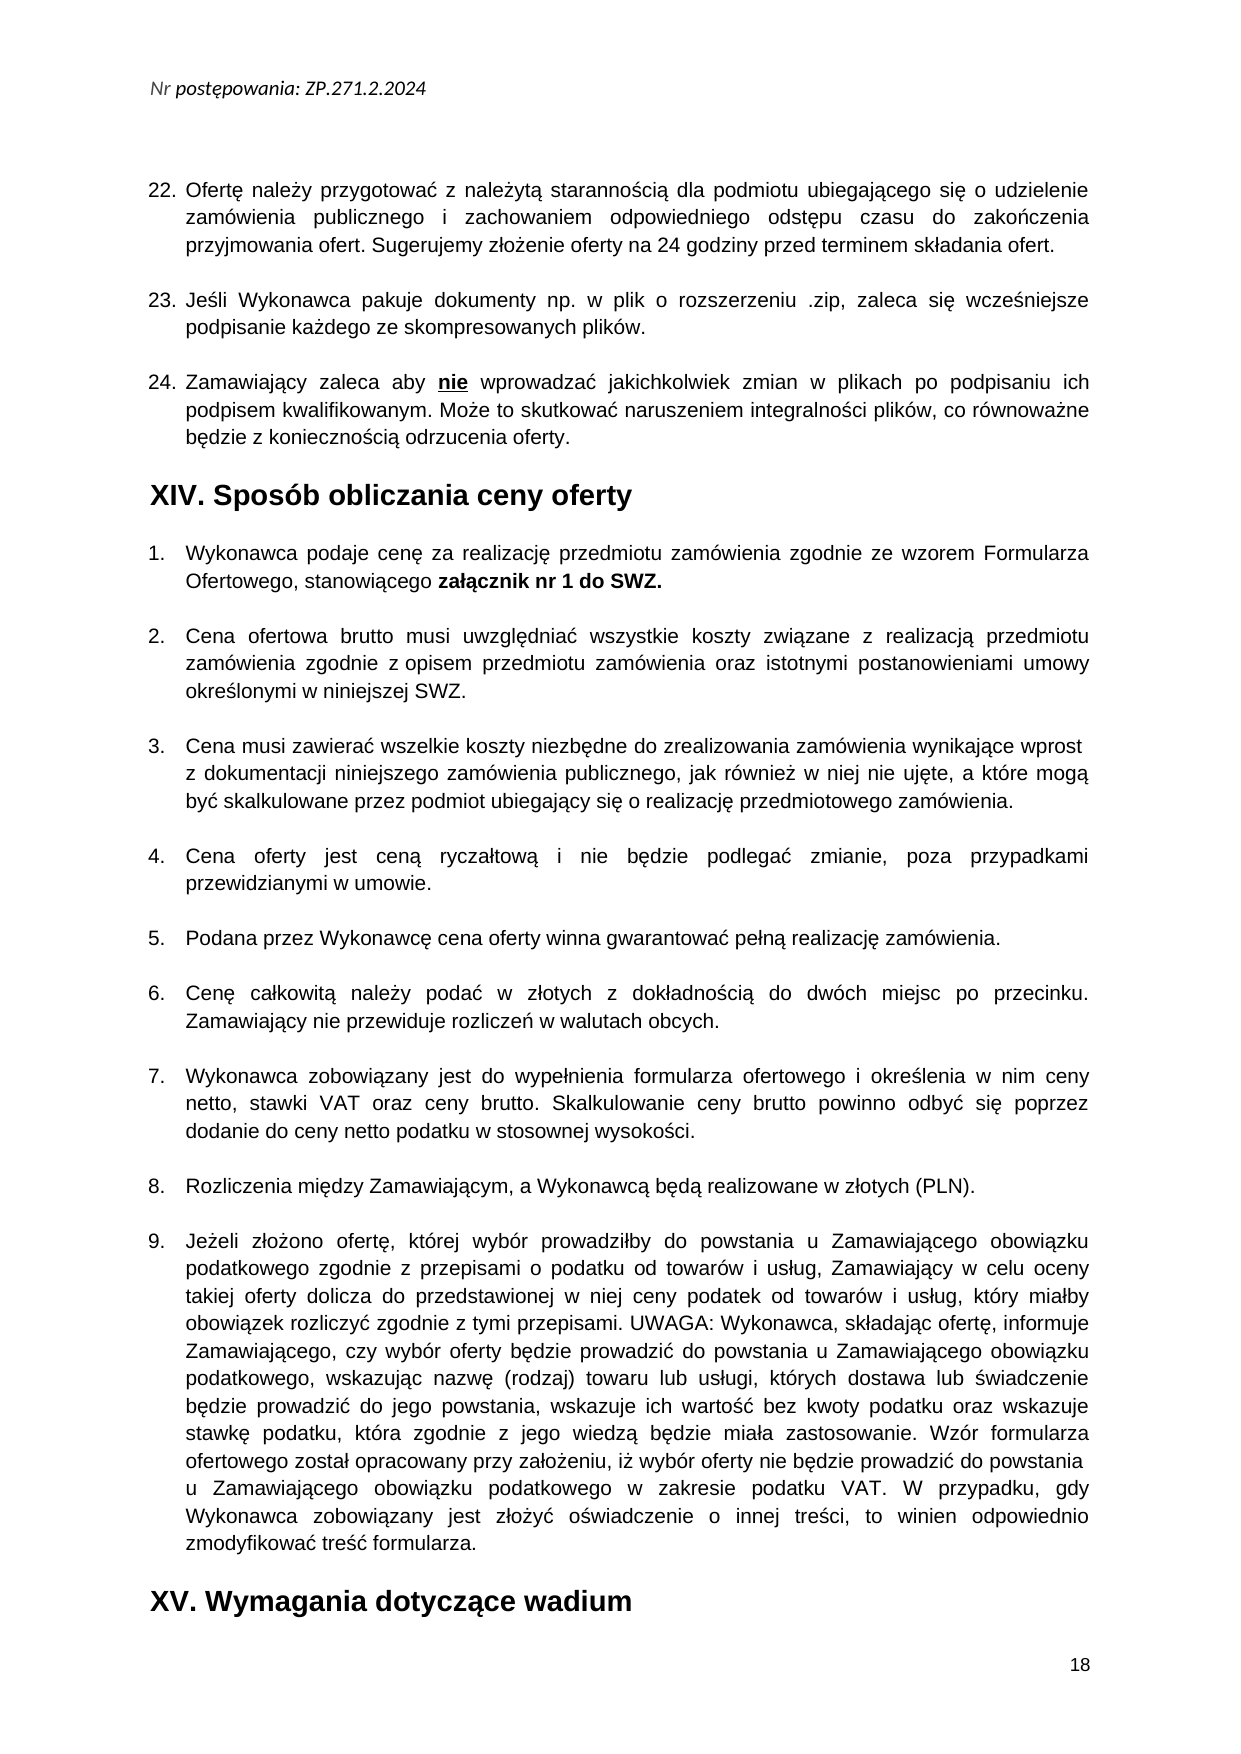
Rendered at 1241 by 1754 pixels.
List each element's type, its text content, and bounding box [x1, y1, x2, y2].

list Rozliczenia między Zamawiającym, a Wykonawcą będą realizowane w złotych (PLN). [148, 1173, 1090, 1197]
list Cenę całkowitą należy podać w złotych z dokładnością do dwóch miejsc po przecinku. Zamawiający nie przewiduje rozliczeń w walutach obcych. [148, 981, 1090, 1032]
list Cena oferty jest ceną ryczałtową i nie będzie podlegać zmianie, poza przypadkami przewidzianymi w umowie. [148, 843, 1090, 895]
list Cena musi zawierać wszelkie koszty niezbędne do zrealizowania zamówienia wynikające wprost z dokumentacji niniejszego zamówienia publicznego, jak również w niej nie ujęte, a które mogą być skalkulowane przez podmiot ubiegający się o realizację przedmiotowego zamówienia. [148, 733, 1090, 812]
list Zamawiający zaleca aby nie wprowadzać jakichkolwiek zmian w plikach po podpisaniu ich podpisem kwalifikowanym. Może to skutkować naruszeniem integralności plików, co równoważne będzie z koniecznością odrzucenia oferty. [148, 370, 1090, 449]
list Podana przez Wykonawcę cena oferty winna gwarantować pełną realizację zamówienia. [148, 926, 1090, 950]
text XV. Wymagania dotyczące wadium [150, 1583, 1090, 1617]
list Ofertę należy przygotować z należytą starannością dla podmiotu ubiegającego się o udzielenie zamówienia publicznego i zachowaniem odpowiedniego odstępu czasu do zakończenia przyjmowania ofert. Sugerujemy złożenie oferty na 24 godziny przed terminem składania ofert. [148, 177, 1090, 256]
list Wykonawca zobowiązany jest do wypełnienia formularza ofertowego i określenia w nim ceny netto, stawki VAT oraz ceny brutto. Skalkulowanie ceny brutto powinno odbyć się poprzez dodanie do ceny netto podatku w stosownej wysokości. [148, 1063, 1090, 1142]
list Cena ofertowa brutto musi uwzględniać wszystkie koszty związane z realizacją przedmiotu zamówienia zgodnie z opisem przedmiotu zamówienia oraz istotnymi postanowieniami umowy określonymi w niniejszej SWZ. [148, 623, 1090, 702]
list Wykonawca podaje cenę za realizację przedmiotu zamówienia zgodnie ze wzorem Formularza Ofertowego, stanowiącego załącznik nr 1 do SWZ. [148, 541, 1090, 592]
list Jeśli Wykonawca pakuje dokumenty np. w plik o rozszerzeniu .zip, zaleca się wcześniejsze podpisanie każdego ze skompresowanych plików. [148, 287, 1090, 339]
subtitle XIV. Sposób obliczania ceny oferty [150, 477, 1090, 511]
list Jeżeli złożono ofertę, której wybór prowadziłby do powstania u Zamawiającego obowiązku podatkowego zgodnie z przepisami o podatku od towarów i usług, Zamawiający w celu oceny takiej oferty dolicza do przedstawionej w niej ceny podatek od towarów i usług, który miałby obowiązek rozliczyć zgodnie z tymi przepisami. UWAGA: Wykonawca, składając ofertę, informuje Zamawiającego, czy wybór oferty będzie prowadzić do powstania u Zamawiającego obowiązku podatkowego, wskazując nazwę (rodzaj) towaru lub usługi, których dostawa lub świadczenie będzie prowadzić do jego powstania, wskazuje ich wartość bez kwoty podatku oraz wskazuje stawkę podatku, która zgodnie z jego wiedzą będzie miała zastosowanie. Wzór formularza ofertowego został opracowany przy założeniu, iż wybór oferty nie będzie prowadzić do powstania u Zamawiającego obowiązku podatkowego w zakresie podatku VAT. W przypadku, gdy Wykonawca zobowiązany jest złożyć oświadczenie o innej treści, to winien odpowiednio zmodyfikować treść formularza. [148, 1228, 1090, 1555]
